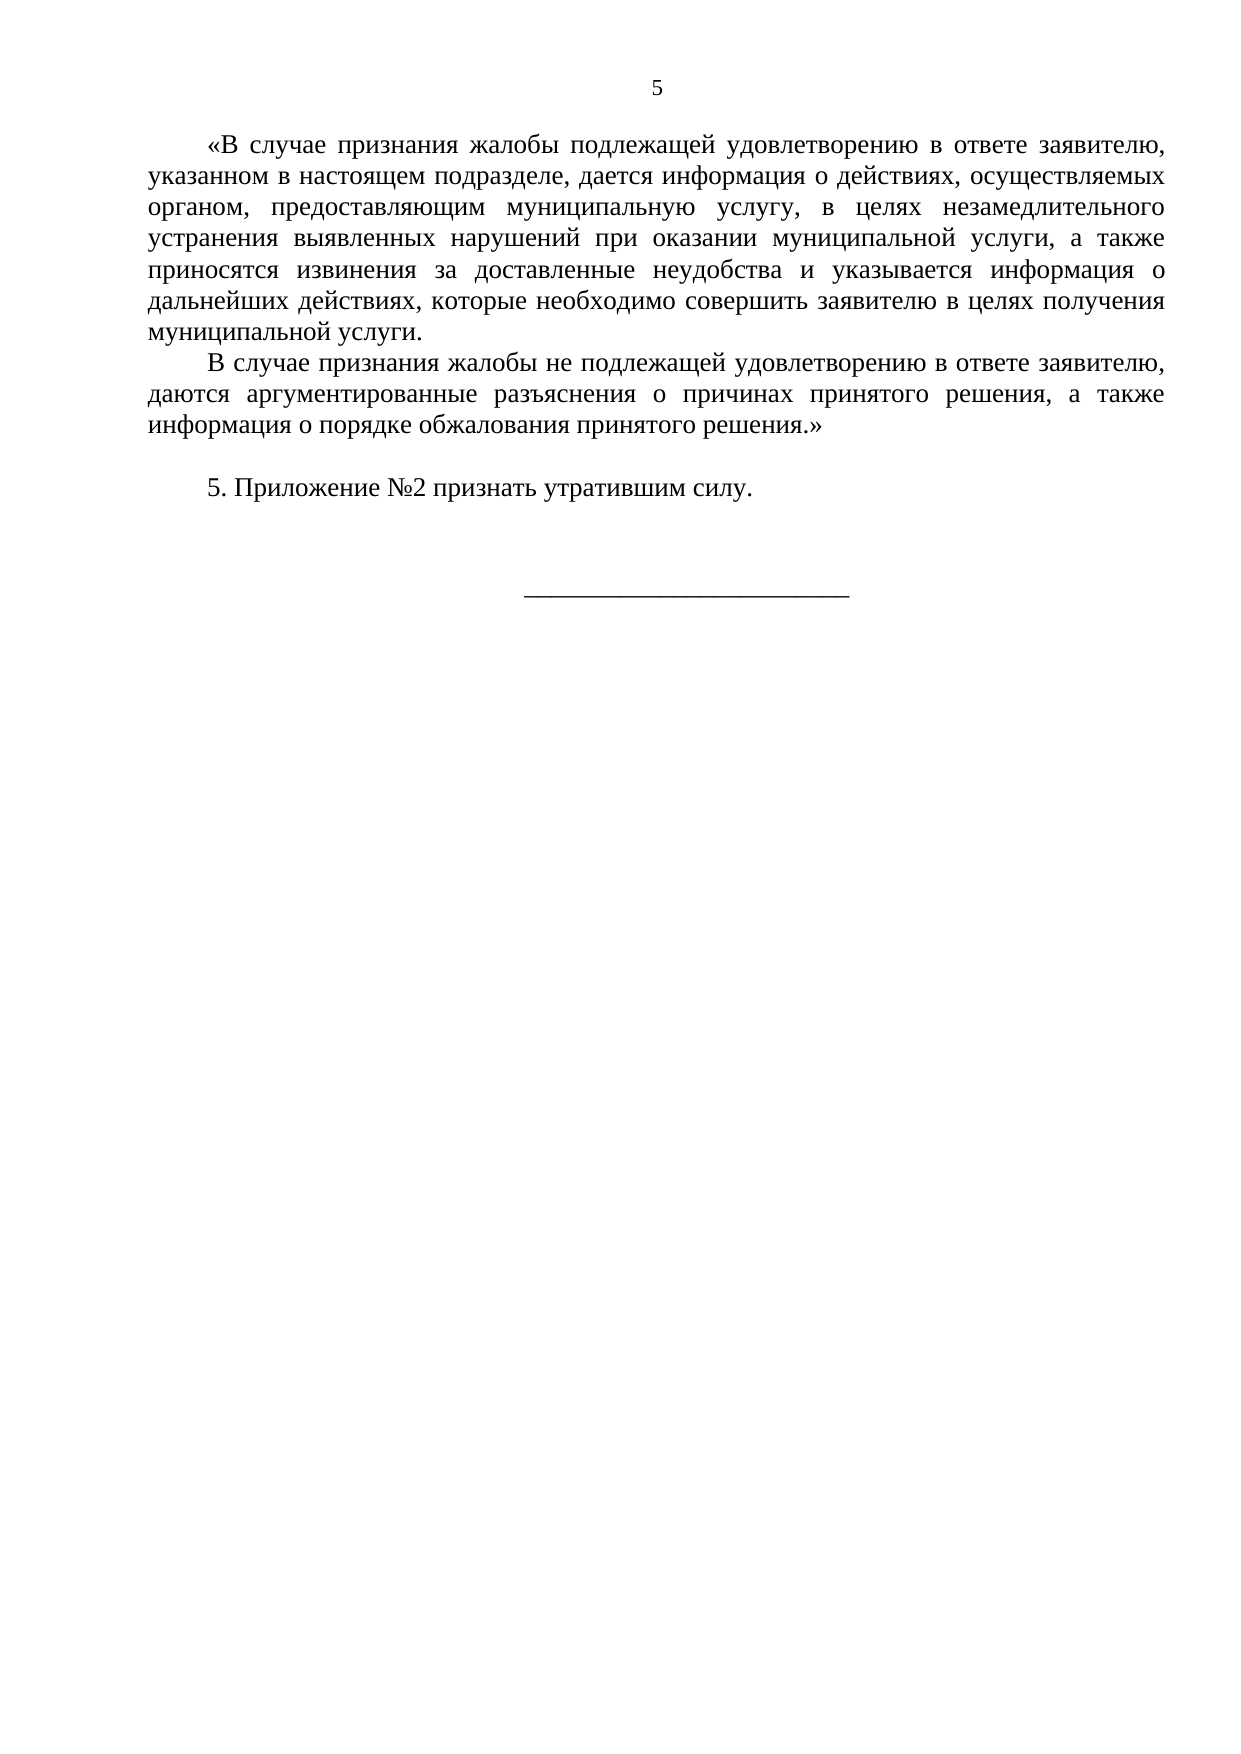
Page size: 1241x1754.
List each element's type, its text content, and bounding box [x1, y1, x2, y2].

list 5. Приложение №2 признать утратившим силу. [148, 471, 1167, 502]
text ________________________ [148, 569, 1167, 600]
text В случае признания жалобы не подлежащей удовлетворению в ответе заявителю, даются аргументированные разъяснения о причинах принятого решения, а также информация о порядке обжалования принятого решения.» [148, 346, 1167, 439]
text «В случае признания жалобы подлежащей удовлетворению в ответе заявителю, указанном в настоящем подразделе, дается информация о действиях, осуществляемых органом, предоставляющим муниципальную услугу, в целях незамедлительного устранения выявленных нарушений при оказании муниципальной услуги, а также приносятся извинения за доставленные неудобства и указывается информация о дальнейших действиях, которые необходимо совершить заявителю в целях получения муниципальной услуги. [148, 128, 1167, 346]
